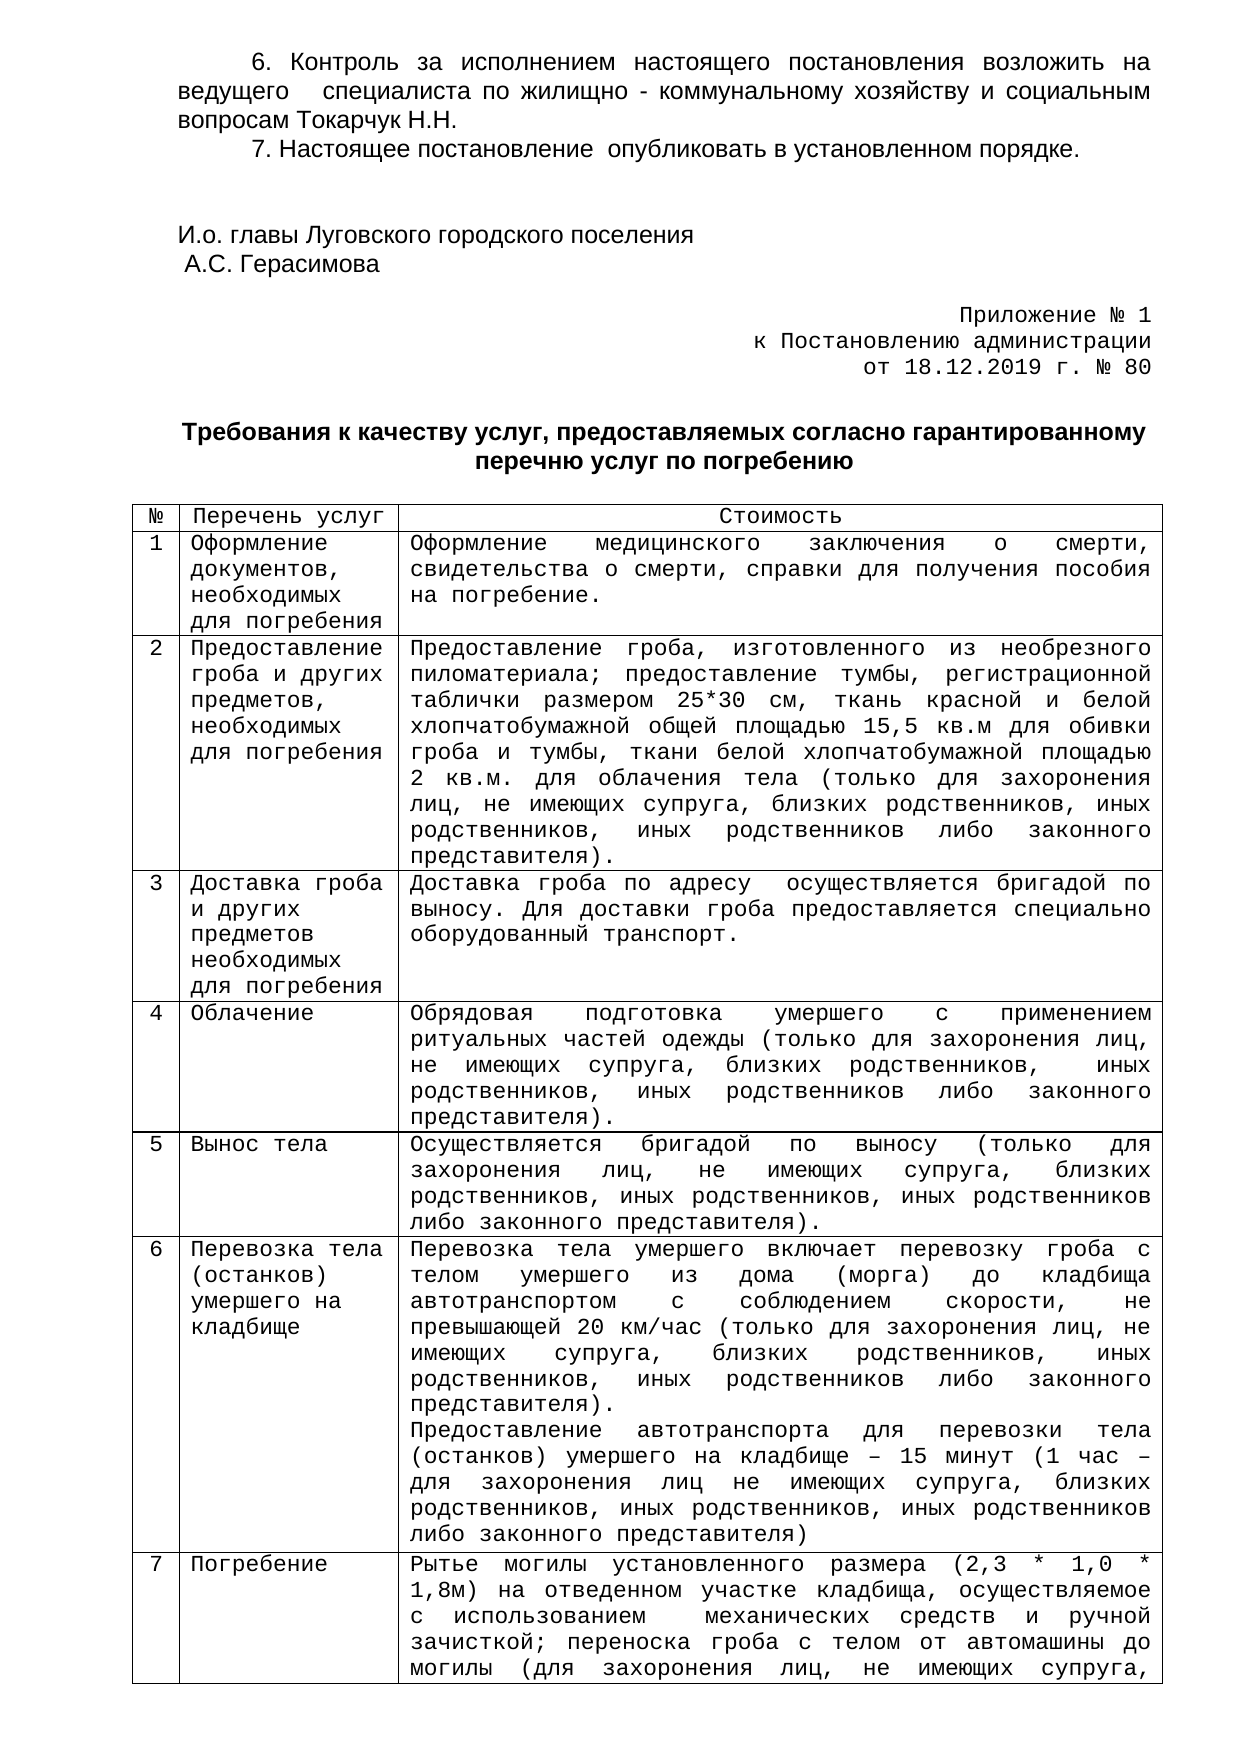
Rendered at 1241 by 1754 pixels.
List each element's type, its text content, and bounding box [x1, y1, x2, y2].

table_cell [399, 1553, 1162, 1682]
table_cell 4 [133, 1002, 179, 1131]
table_header Перечень услуг [180, 505, 398, 531]
text А.С. Герасимова [177, 248, 1152, 277]
table_cell 2 [133, 636, 179, 870]
text от 18.12.2019 г. № 80 [215, 356, 1152, 381]
text к Постановлению администрации [215, 329, 1152, 356]
text Требования к качеству услуг, предоставляемых согласно гарантированному перечню услуг по погребению [177, 417, 1152, 475]
table_cell Вынос тела [180, 1133, 398, 1236]
table_cell Оформление медицинского заключения о смерти, свидетельства о смерти, справки для получения пособия на погребение. [399, 532, 1162, 635]
table_cell 1 [133, 532, 179, 635]
table_cell 5 [133, 1133, 179, 1236]
table_cell Предоставление гроба, изготовленного из необрезного пиломатериала; предоставление тумбы, регистрационной таблички размером 25*30 см, ткань красной и белой хлопчатобумажной общей площадью 15,5 кв.м для обивки гроба и тумбы, ткани белой хлопчатобумажной площадью 2 кв.м. для облачения тела (только для захоронения лиц, не имеющих супруга, близких родственников, иных родственников, иных родственников либо законного представителя). [399, 636, 1162, 870]
table_cell 6 [133, 1237, 179, 1552]
table_cell 7 [133, 1553, 179, 1682]
table_cell Доставка гроба по адресу осуществляется бригадой по выносу. Для доставки гроба предоставляется специально оборудованный транспорт. [399, 871, 1162, 1001]
table_cell Погребение [180, 1553, 398, 1682]
table_cell 3 [133, 871, 179, 1001]
table_cell Предоставление гроба и других предметов, необходимых для погребения [180, 636, 398, 870]
table_cell Осуществляется бригадой по выносу (только для захоронения лиц, не имеющих супруга, близких родственников, иных родственников, иных родственников либо законного представителя). [399, 1133, 1162, 1236]
table_cell Перевозка тела умершего включает перевозку гроба с телом умершего из дома (морга) до кладбища автотранспортом с соблюдением скорости, не превышающей 20 км/час (только для захоронения лиц, не имеющих супруга, близких родственников, иных родственников, иных родственников либо законного представителя). Предоставление автотранспорта для перевозки тела (останков) умершего на кладбище – 15 минут (1 час – для захоронения лиц не имеющих супруга, близких родственников, иных родственников, иных родственников либо законного представителя) [399, 1237, 1162, 1552]
text И.о. главы Луговского городского поселения [177, 220, 1152, 248]
text Приложение № 1 [177, 304, 1152, 329]
table_cell Обрядовая подготовка умершего с применением ритуальных частей одежды (только для захоронения лиц, не имеющих супруга, близких родственников, иных родственников, иных родственников либо законного представителя). [399, 1002, 1162, 1131]
table_header № [133, 505, 179, 531]
table_header Стоимость [399, 505, 1162, 531]
text 7. Настоящее постановление опубликовать в установленном порядке. [177, 133, 1152, 162]
text 6. Контроль за исполнением настоящего постановления возложить на ведущего специалиста по жилищно - коммунальному хозяйству и социальным вопросам Токарчук Н.Н. [177, 47, 1152, 133]
table_cell Оформление документов, необходимых для погребения [180, 532, 398, 635]
table_cell Доставка гроба и других предметов необходимых для погребения [180, 871, 398, 1001]
table_cell Облачение [180, 1002, 398, 1131]
table_cell Перевозка тела (останков) умершего на кладбище [180, 1237, 398, 1552]
